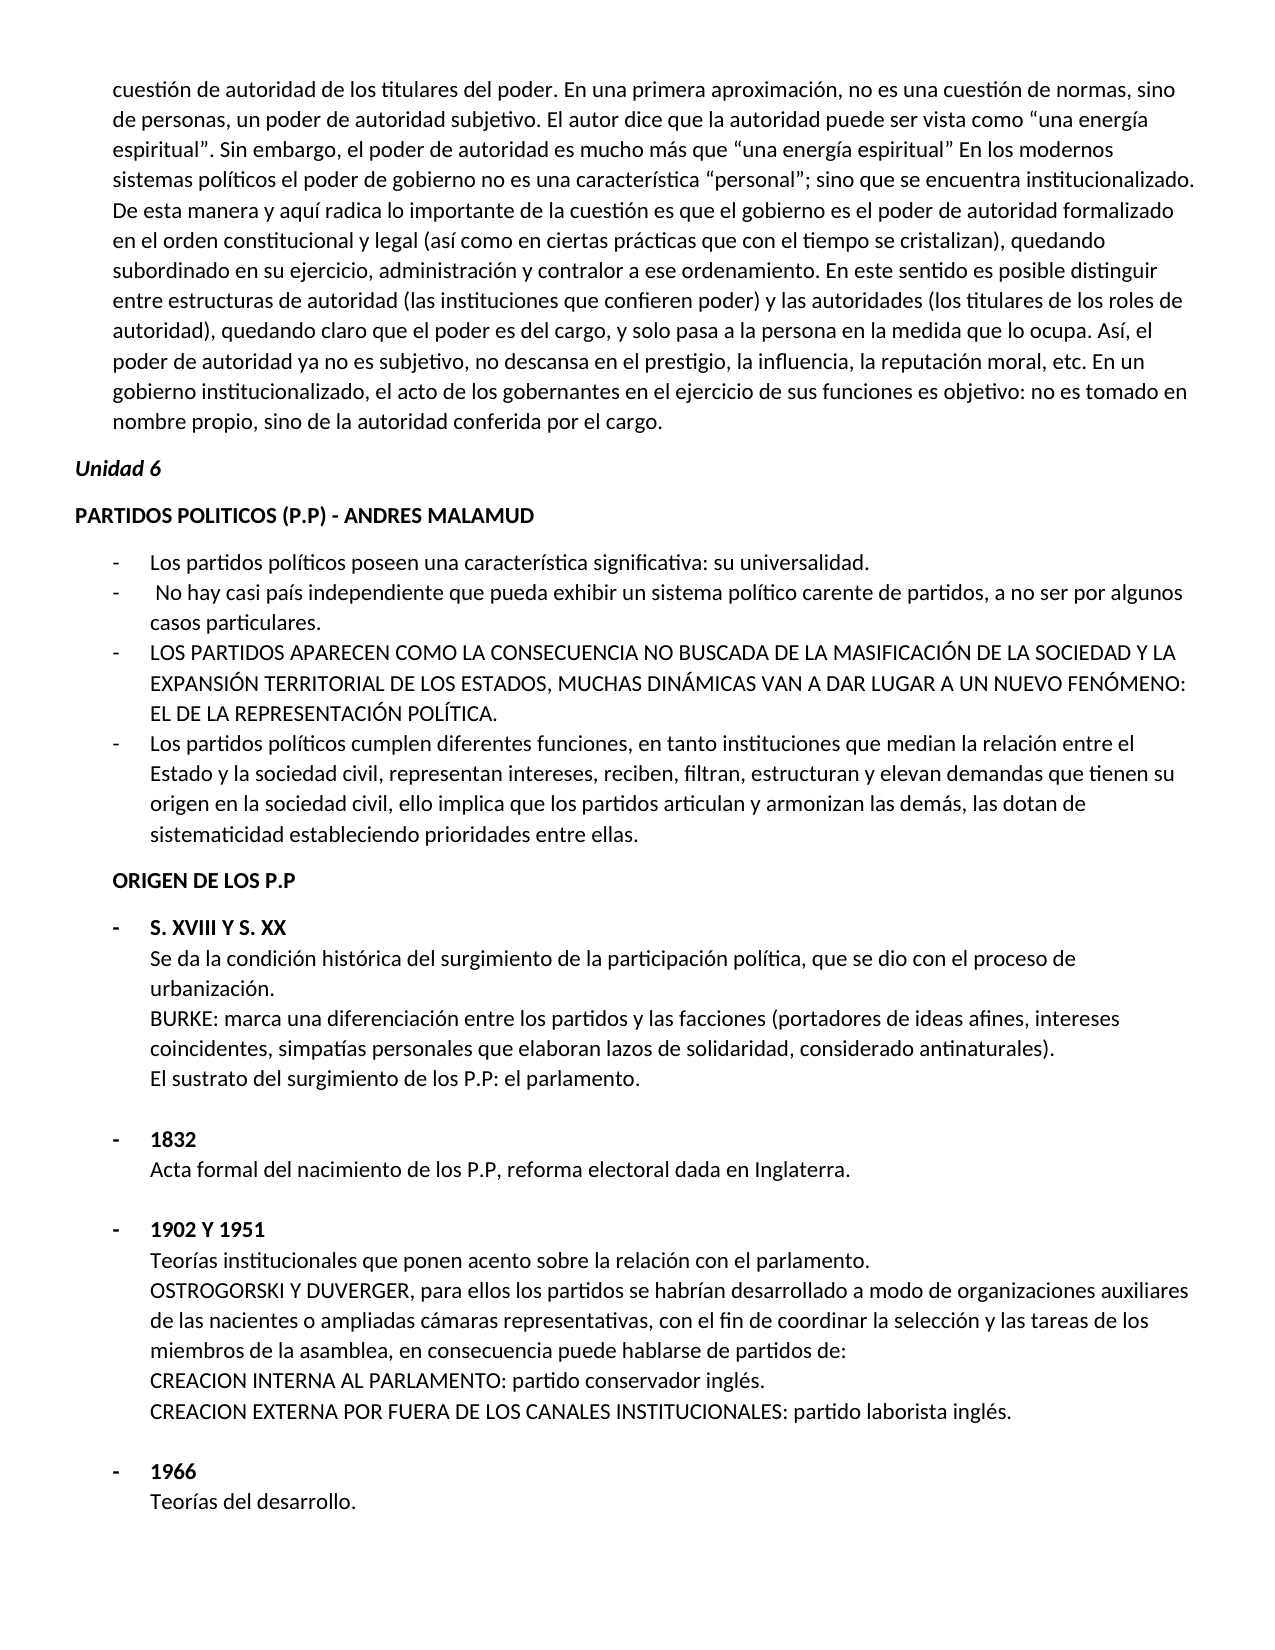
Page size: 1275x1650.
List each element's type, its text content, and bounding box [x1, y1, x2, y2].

list Se da la condición histórica del surgimiento de la participación política, que se dio con el proceso de urbanización. [150, 944, 1200, 1002]
list BURKE: marca una diferenciación entre los partidos y las facciones (portadores de ideas afines, intereses coincidentes, simpatías personales que elaboran lazos de solidaridad, considerado antinaturales). [150, 1004, 1200, 1062]
list Los partidos políticos poseen una característica significativa: su universalidad. [112, 548, 1200, 576]
list No hay casi país independiente que pueda exhibir un sistema político carente de partidos, a no ser por algunos casos particulares. [112, 578, 1200, 636]
list OSTROGORSKI Y DUVERGER, para ellos los partidos se habrían desarrollado a modo de organizaciones auxiliares de las nacientes o ampliadas cámaras representativas, con el fin de coordinar la selección y las tareas de los miembros de la asamblea, en consecuencia puede hablarse de partidos de: [150, 1276, 1200, 1364]
list Los partidos políticos cumplen diferentes funciones, en tanto instituciones que median la relación entre el Estado y la sociedad civil, representan intereses, reciben, filtran, estructuran y elevan demandas que tienen su origen en la sociedad civil, ello implica que los partidos articulan y armonizan las demás, las dotan de sistematicidad estableciendo prioridades entre ellas. [112, 729, 1200, 848]
list LOS PARTIDOS APARECEN COMO LA CONSECUENCIA NO BUSCADA DE LA MASIFICACIÓN DE LA SOCIEDAD Y LA EXPANSIÓN TERRITORIAL DE LOS ESTADOS, MUCHAS DINÁMICAS VAN A DAR LUGAR A UN NUEVO FENÓMENO: EL DE LA REPRESENTACIÓN POLÍTICA. [112, 638, 1200, 727]
list Acta formal del nacimiento de los P.P, reforma electoral dada en Inglaterra. [150, 1155, 1200, 1183]
list 1832 [112, 1125, 1200, 1153]
list El sustrato del surgimiento de los P.P: el parlamento. [150, 1064, 1200, 1093]
text Unidad 6 [75, 454, 1200, 482]
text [112, 75, 1200, 435]
list Teorías institucionales que ponen acento sobre la relación con el parlamento. [150, 1246, 1200, 1274]
list 1966 [112, 1457, 1200, 1485]
list Teorías del desarrollo. [150, 1487, 1200, 1516]
list 1902 Y 1951 [112, 1216, 1200, 1244]
text PARTIDOS POLITICOS (P.P) - ANDRES MALAMUD [75, 501, 1200, 529]
list CREACION INTERNA AL PARLAMENTO: partido conservador inglés. [150, 1367, 1200, 1395]
list CREACION EXTERNA POR FUERA DE LOS CANALES INSTITUCIONALES: partido laborista inglés. [150, 1397, 1200, 1425]
text ORIGEN DE LOS P.P [112, 867, 1200, 895]
list S. XVIII Y S. XX [112, 913, 1200, 942]
